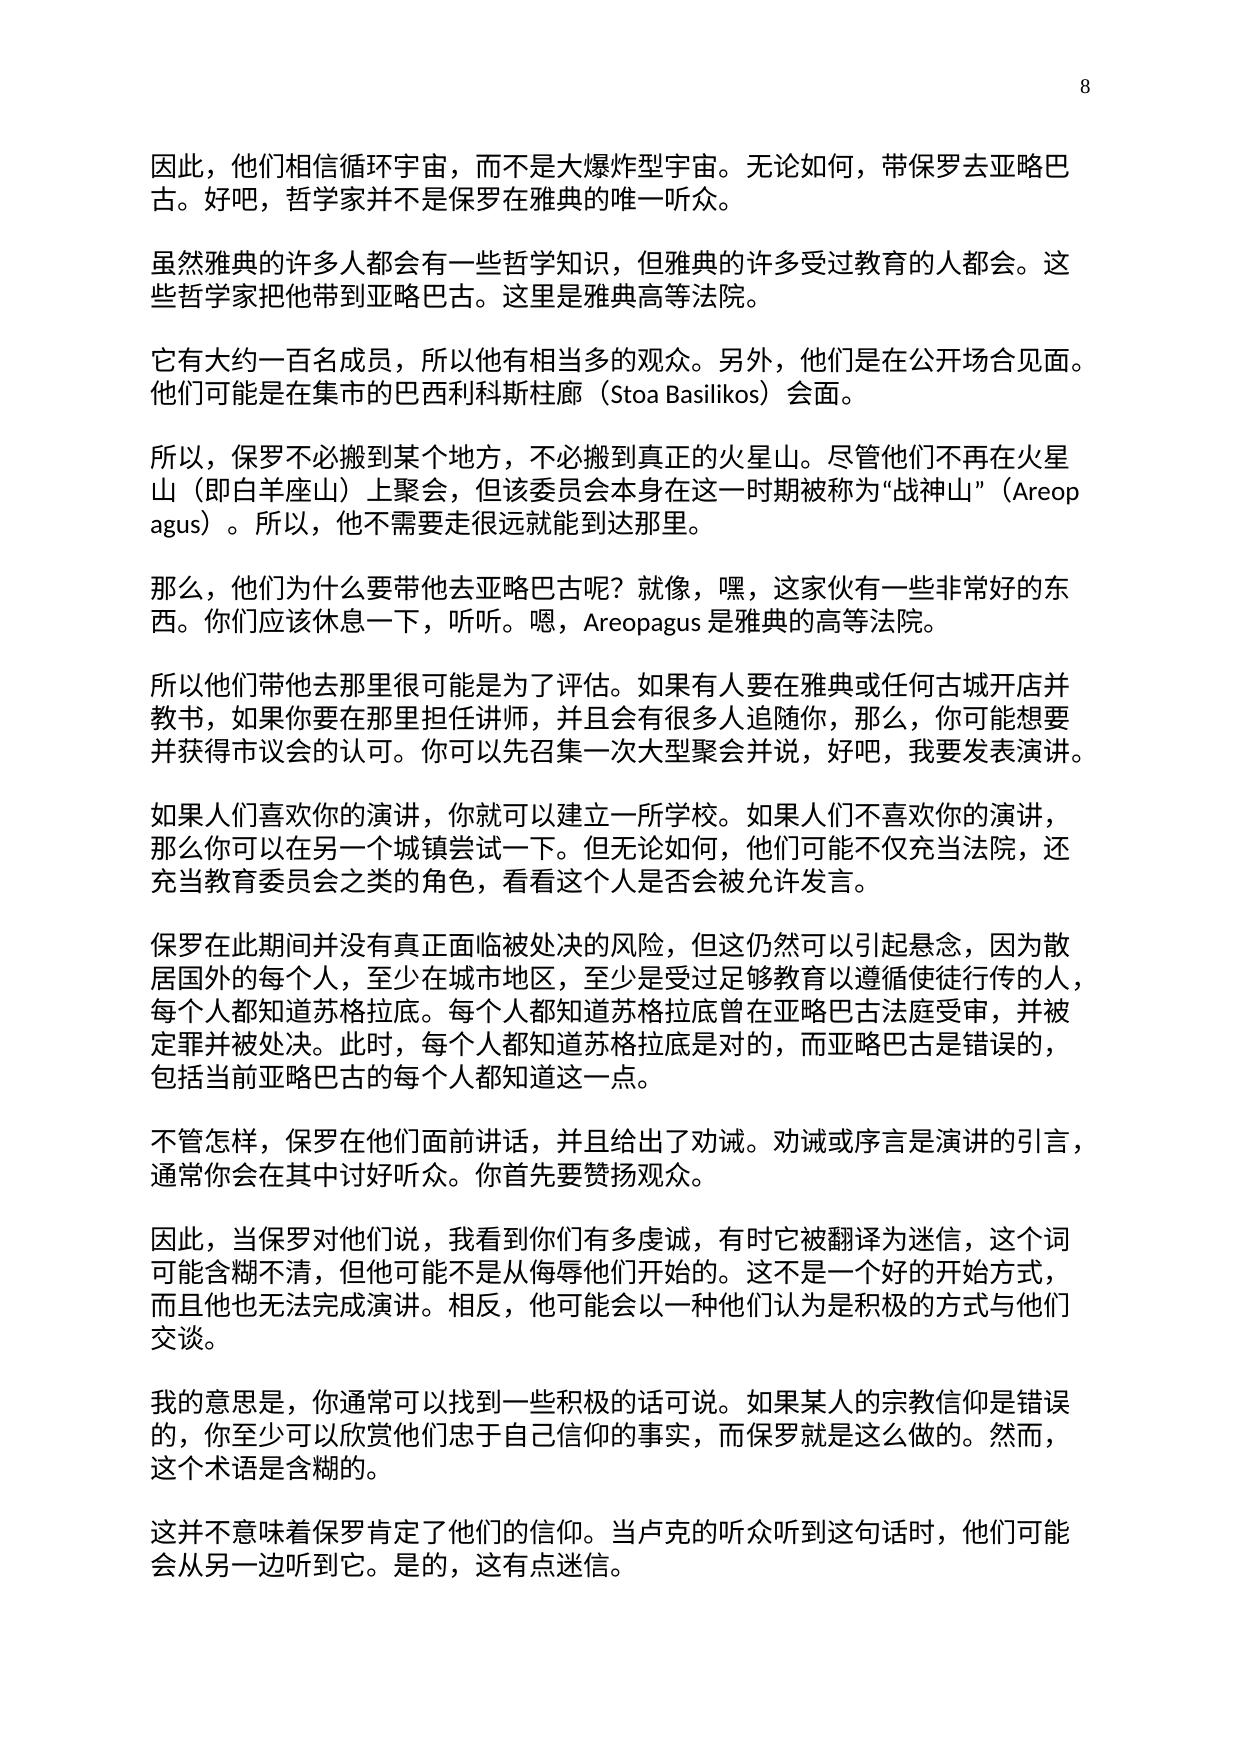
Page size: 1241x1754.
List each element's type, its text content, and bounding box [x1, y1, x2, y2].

text 保罗在此期间并没有真正面临被处决的风险，但这仍然可以引起悬念，因为散居国外的每个人，至少在城市地区，至少是受过足够教育以遵循使徒行传的人，每个人都知道苏格拉底。每个人都知道苏格拉底曾在亚略巴古法庭受审，并被定罪并被处决。此时，每个人都知道苏格拉底是对的，而亚略巴古是错误的，包括当前亚略巴古的每个人都知道这一点。 [150, 929, 1090, 1094]
text 如果人们喜欢你的演讲，你就可以建立一所学校。如果人们不喜欢你的演讲，那么你可以在另一个城镇尝试一下。但无论如何，他们可能不仅充当法院，还充当教育委员会之类的角色，看看这个人是否会被允许发言。 [150, 799, 1090, 898]
text 我的意思是，你通常可以找到一些积极的话可说。如果某人的宗教信仰是错误的，你至少可以欣赏他们忠于自己信仰的事实，而保罗就是这么做的。然而，这个术语是含糊的。 [150, 1386, 1090, 1485]
text 因此，他们相信循环宇宙，而不是大爆炸型宇宙。无论如何，带保罗去亚略巴古。好吧，哲学家并不是保罗在雅典的唯一听众。 [150, 150, 1090, 216]
text 不管怎样，保罗在他们面前讲话，并且给出了劝诫。劝诫或序言是演讲的引言，通常你会在其中讨好听众。你首先要赞扬观众。 [150, 1126, 1090, 1192]
text 所以他们带他去那里很可能是为了评估。如果有人要在雅典或任何古城开店并教书，如果你要在那里担任讲师，并且会有很多人追随你，那么，你可能想要并获得市议会的认可。你可以先召集一次大型聚会并说，好吧，我要发表演讲。 [150, 669, 1090, 768]
text 所以，保罗不必搬到某个地方，不必搬到真正的火星山。尽管他们不再在火星山（即白羊座山）上聚会，但该委员会本身在这一时期被称为“战神山”（Areopagus）。所以，他不需要走很远就能到达那里。 [150, 442, 1090, 541]
text 因此，当保罗对他们说，我看到你们有多虔诚，有时它被翻译为迷信，这个词可能含糊不清，但他可能不是从侮辱他们开始的。这不是一个好的开始方式，而且他也无法完成演讲。相反，他可能会以一种他们认为是积极的方式与他们交谈。 [150, 1223, 1090, 1355]
text 虽然雅典的许多人都会有一些哲学知识，但雅典的许多受过教育的人都会。这些哲学家把他带到亚略巴古。这里是雅典高等法院。 [150, 247, 1090, 313]
text 这并不意味着保罗肯定了他们的信仰。当卢克的听众听到这句话时，他们可能会从另一边听到它。是的，这有点迷信。 [150, 1516, 1090, 1582]
text 那么，他们为什么要带他去亚略巴古呢？就像，嘿，这家伙有一些非常好的东西。你们应该休息一下，听听。嗯，Areopagus 是雅典的高等法院。 [150, 572, 1090, 638]
text 它有大约一百名成员，所以他有相当多的观众。另外，他们是在公开场合见面。他们可能是在集市的巴西利科斯柱廊（Stoa Basilikos）会面。 [150, 344, 1090, 410]
